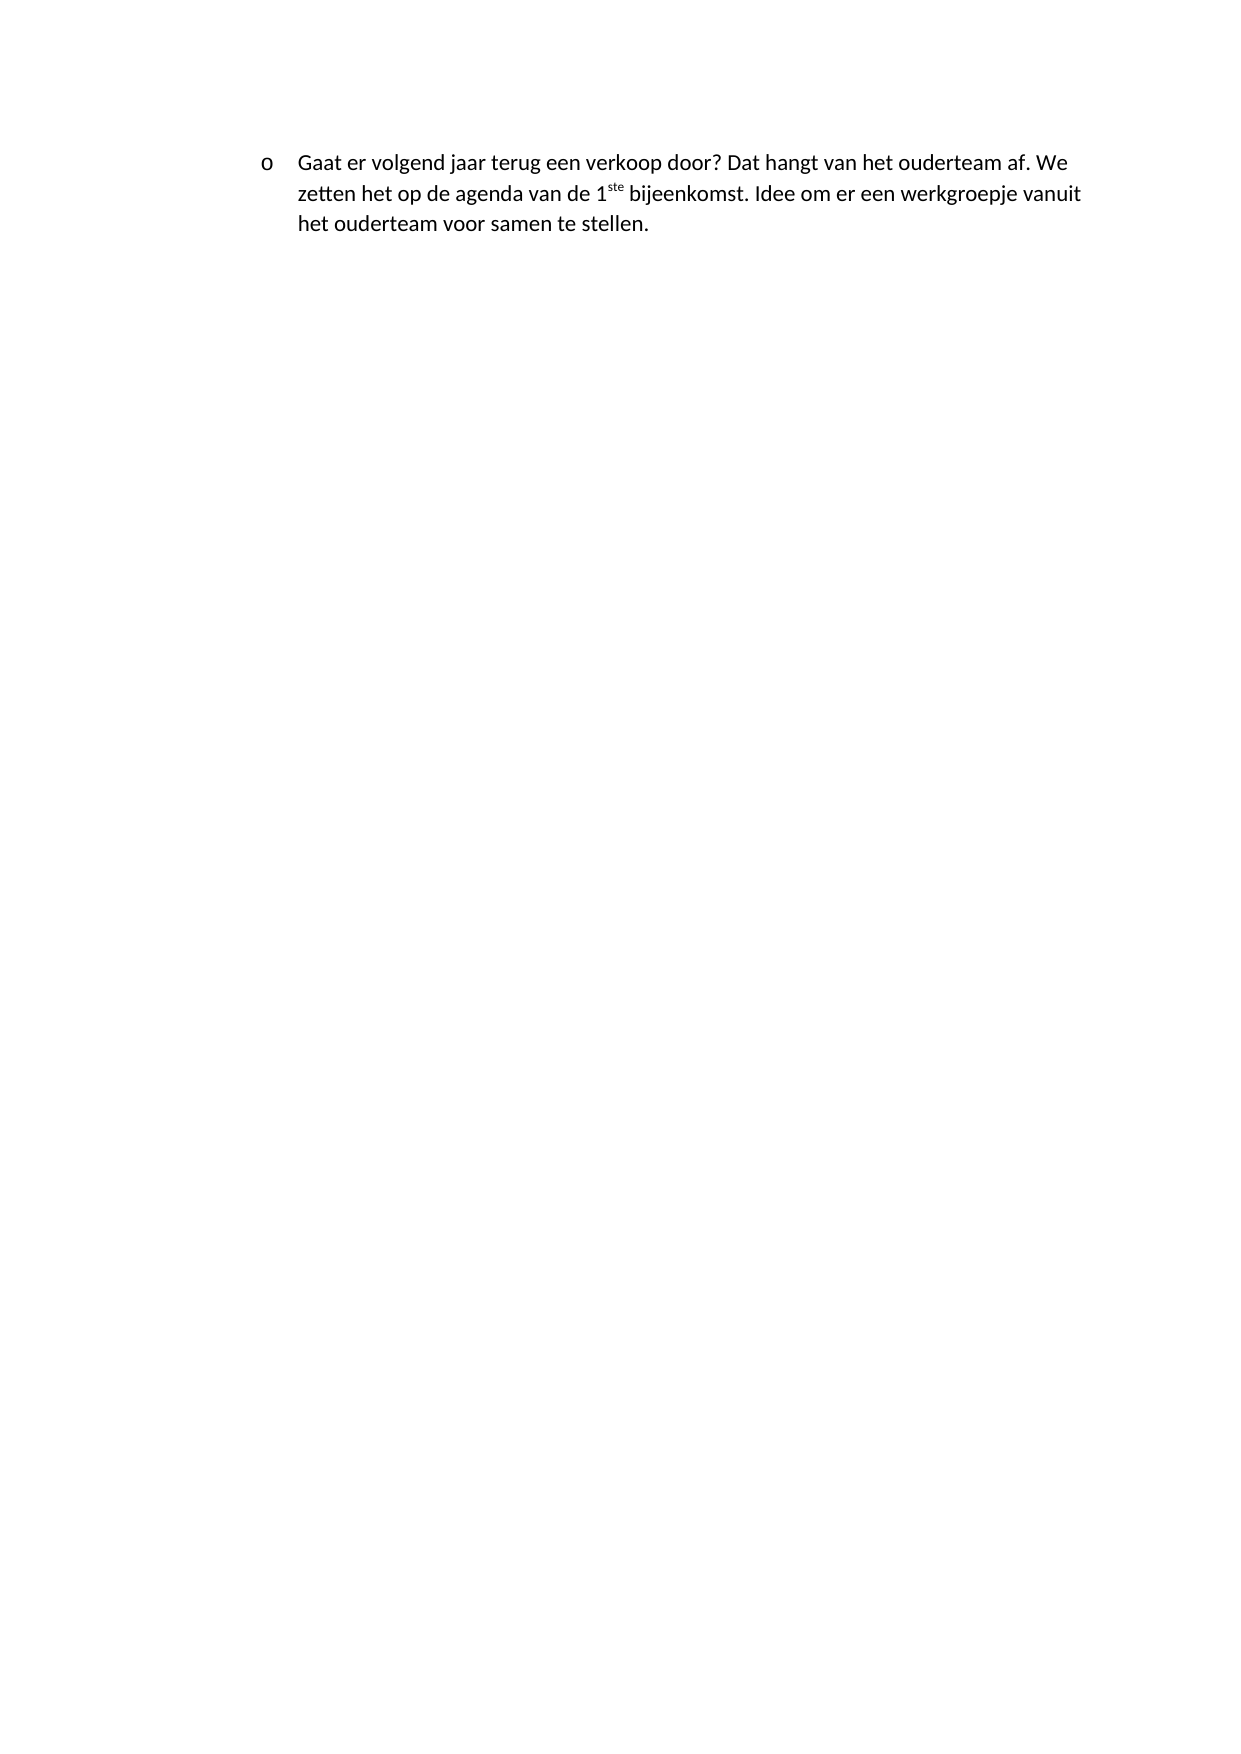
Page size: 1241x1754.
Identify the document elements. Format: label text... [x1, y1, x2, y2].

list Gaat er volgend jaar terug een verkoop door? Dat hangt van het ouderteam af. We zetten het op de agenda van de 1ste bijeenkomst. Idee om er een werkgroepje vanuit het ouderteam voor samen te stellen. [260, 148, 1093, 237]
